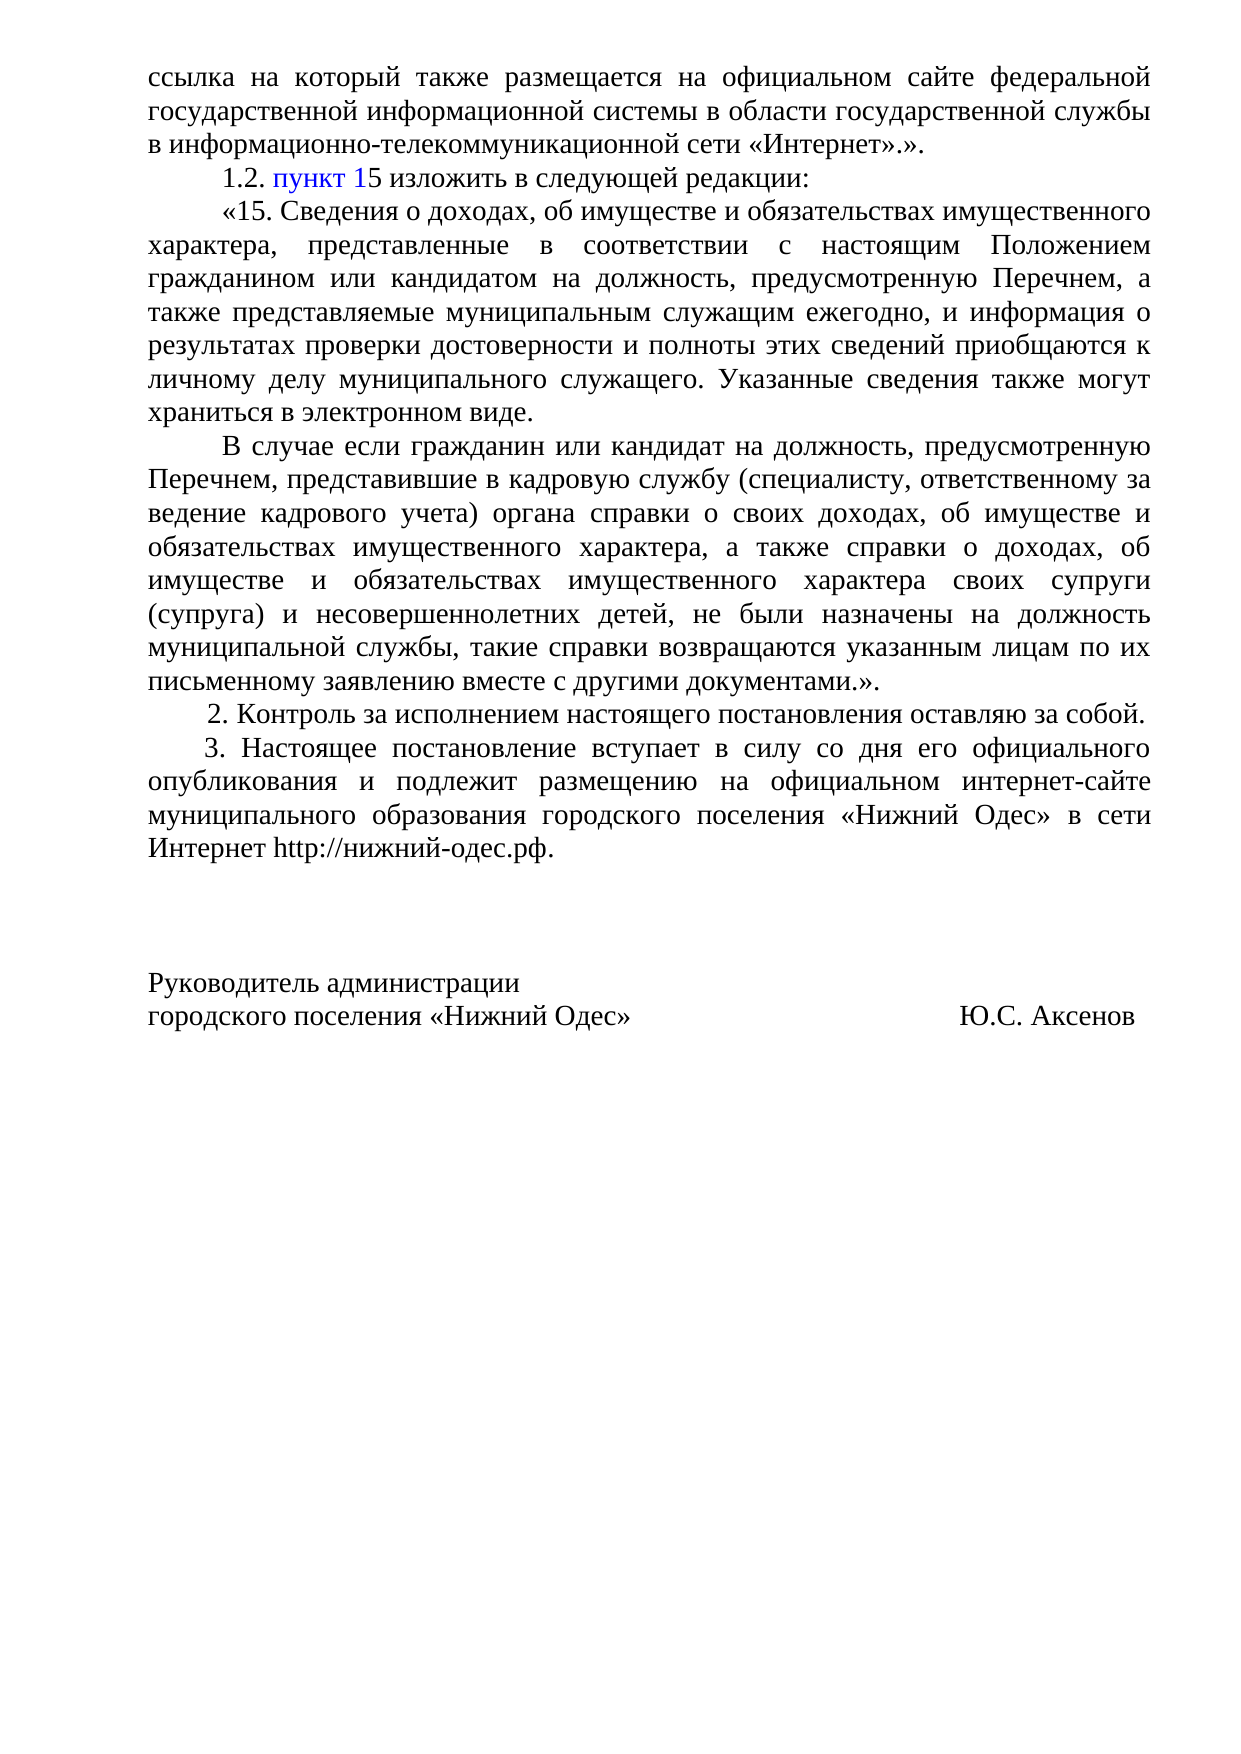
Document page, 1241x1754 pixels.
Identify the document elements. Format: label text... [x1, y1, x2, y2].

text Руководитель администрации [148, 965, 1152, 998]
text «15. Сведения о доходах, об имуществе и обязательствах имущественного характера, представленные в соответствии с настоящим Положением гражданином или кандидатом на должность, предусмотренную Перечнем, а также представляемые муниципальным служащим ежегодно, и информация о результатах проверки достоверности и полноты этих сведений приобщаются к личному делу муниципального служащего. Указанные сведения также могут храниться в электронном виде. [148, 193, 1152, 428]
text В случае если гражданин или кандидат на должность, предусмотренную Перечнем, представившие в кадровую службу (специалисту, ответственному за ведение кадрового учета) органа справки о своих доходах, об имуществе и обязательствах имущественного характера, а также справки о доходах, об имуществе и обязательствах имущественного характера своих супруги (супруга) и несовершеннолетних детей, не были назначены на должность муниципальной службы, такие справки возвращаются указанным лицам по их письменному заявлению вместе с другими документами.». [148, 428, 1152, 696]
text городского поселения «Нижний Одес» Ю.С. Аксенов [148, 998, 1152, 1032]
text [148, 59, 1152, 160]
text 1.2. пункт 15 изложить в следующей редакции: [148, 160, 1152, 193]
text 3. Настоящее постановление вступает в силу со дня его официального опубликования и подлежит размещению на официальном интернет-сайте муниципального образования городского поселения «Нижний Одес» в сети Интернет http://нижний-одес.рф. [148, 730, 1152, 864]
list Контроль за исполнением настоящего постановления оставляю за собой. [148, 696, 1152, 730]
